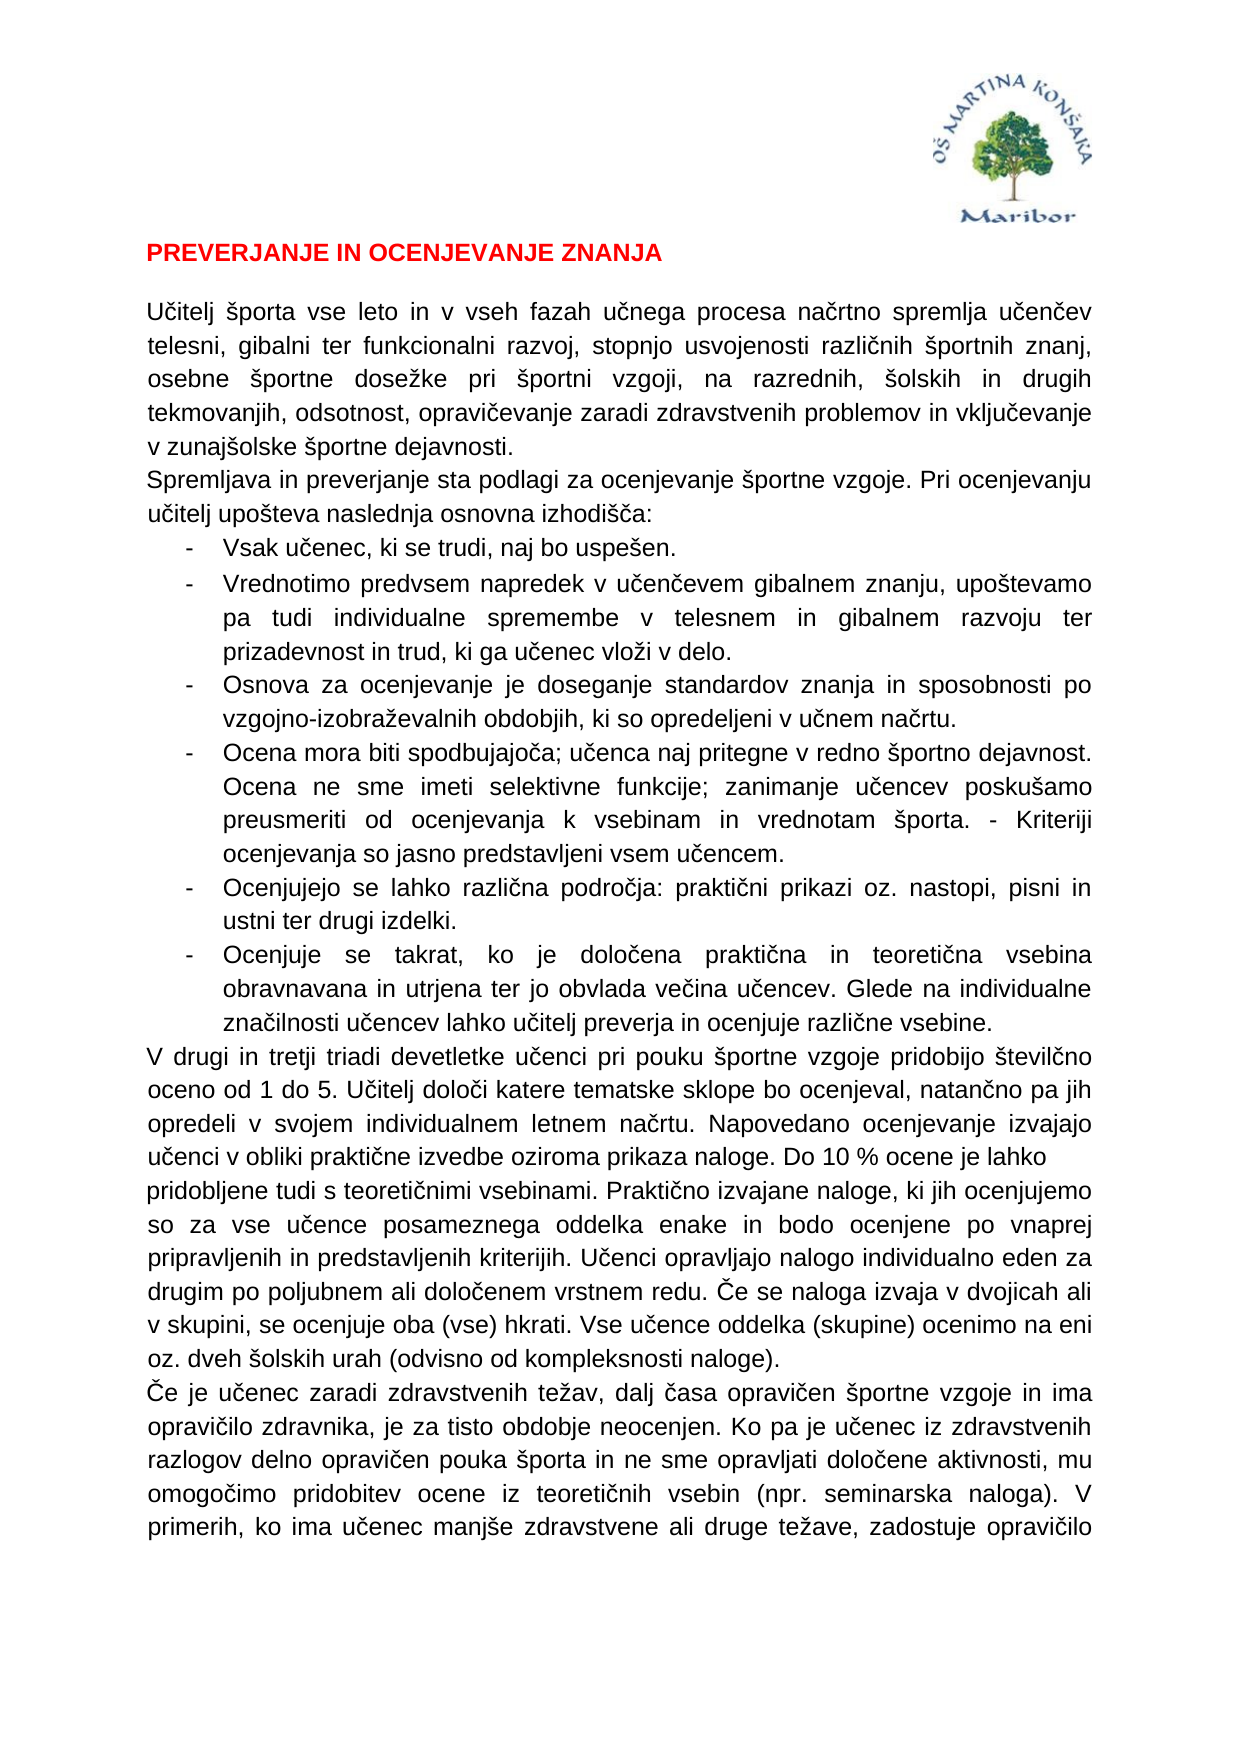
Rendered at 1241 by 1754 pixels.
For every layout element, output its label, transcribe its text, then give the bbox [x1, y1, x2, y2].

list Vsak učenec, ki se trudi, naj bo uspešen. [185, 533, 1093, 562]
list Ocena mora biti spodbujajoča; učenca naj pritegne v redno športno dejavnost. Ocena ne sme imeti selektivne funkcije; zanimanje učencev poskušamo preusmeriti od ocenjevanja k vsebinam in vrednotam športa. - Kriteriji ocenjevanja so jasno predstavljeni vsem učencem. [185, 738, 1093, 867]
picture [932, 73, 1093, 223]
list Ocenjujejo se lahko različna področja: praktični prikazi oz. nastopi, pisni in ustni ter drugi izdelki. [185, 873, 1093, 935]
list Ocenjuje se takrat, ko je določena praktična in teoretična vsebina obravnavana in utrjena ter jo obvlada večina učencev. Glede na individualne značilnosti učencev lahko učitelj preverja in ocenjuje različne vsebine. [185, 940, 1093, 1036]
text PREVERJANJE IN OCENJEVANJE ZNANJA [146, 238, 1126, 267]
list Vrednotimo predvsem napredek v učenčevem gibalnem znanju, upoštevamo pa tudi individualne spremembe v telesnem in gibalnem razvoju ter prizadevnost in trud, ki ga učenec vloži v delo. [185, 569, 1093, 665]
text V drugi in tretji triadi devetletke učenci pri pouku športne vzgoje pridobijo številčno oceno od 1 do 5. Učitelj določi katere tematske sklope bo ocenjeval, natančno pa jih opredeli v svojem individualnem letnem načrtu. Napovedano ocenjevanje izvajajo učenci v obliki praktične izvedbe oziroma prikaza naloge. Do 10 % ocene je lahko [146, 1042, 1093, 1171]
list Osnova za ocenjevanje je doseganje standardov znanja in sposobnosti po vzgojno-izobraževalnih obdobjih, ki so opredeljeni v učnem načrtu. [185, 671, 1093, 733]
text Učitelj športa vse leto in v vseh fazah učnega procesa načrtno spremlja učenčev telesni, gibalni ter funkcionalni razvoj, stopnjo usvojenosti različnih športnih znanj, osebne športne dosežke pri športni vzgoji, na razrednih, šolskih in drugih tekmovanjih, odsotnost, opravičevanje zaradi zdravstvenih problemov in vključevanje v zunajšolske športne dejavnosti. [146, 297, 1093, 460]
text Spremljava in preverjanje sta podlagi za ocenjevanje športne vzgoje. Pri ocenjevanju učitelj upošteva naslednja osnovna izhodišča: [146, 466, 1093, 528]
text pridobljene tudi s teoretičnimi vsebinami. Praktično izvajane naloge, ki jih ocenjujemo so za vse učence posameznega oddelka enake in bodo ocenjene po vnaprej pripravljenih in predstavljenih kriterijih. Učenci opravljajo nalogo individualno eden za drugim po poljubnem ali določenem vrstnem redu. Če se naloga izvaja v dvojicah ali v skupini, se ocenjuje oba (vse) hkrati. Vse učence oddelka (skupine) ocenimo na eni oz. dveh šolskih urah (odvisno od kompleksnosti naloge). [146, 1176, 1093, 1373]
